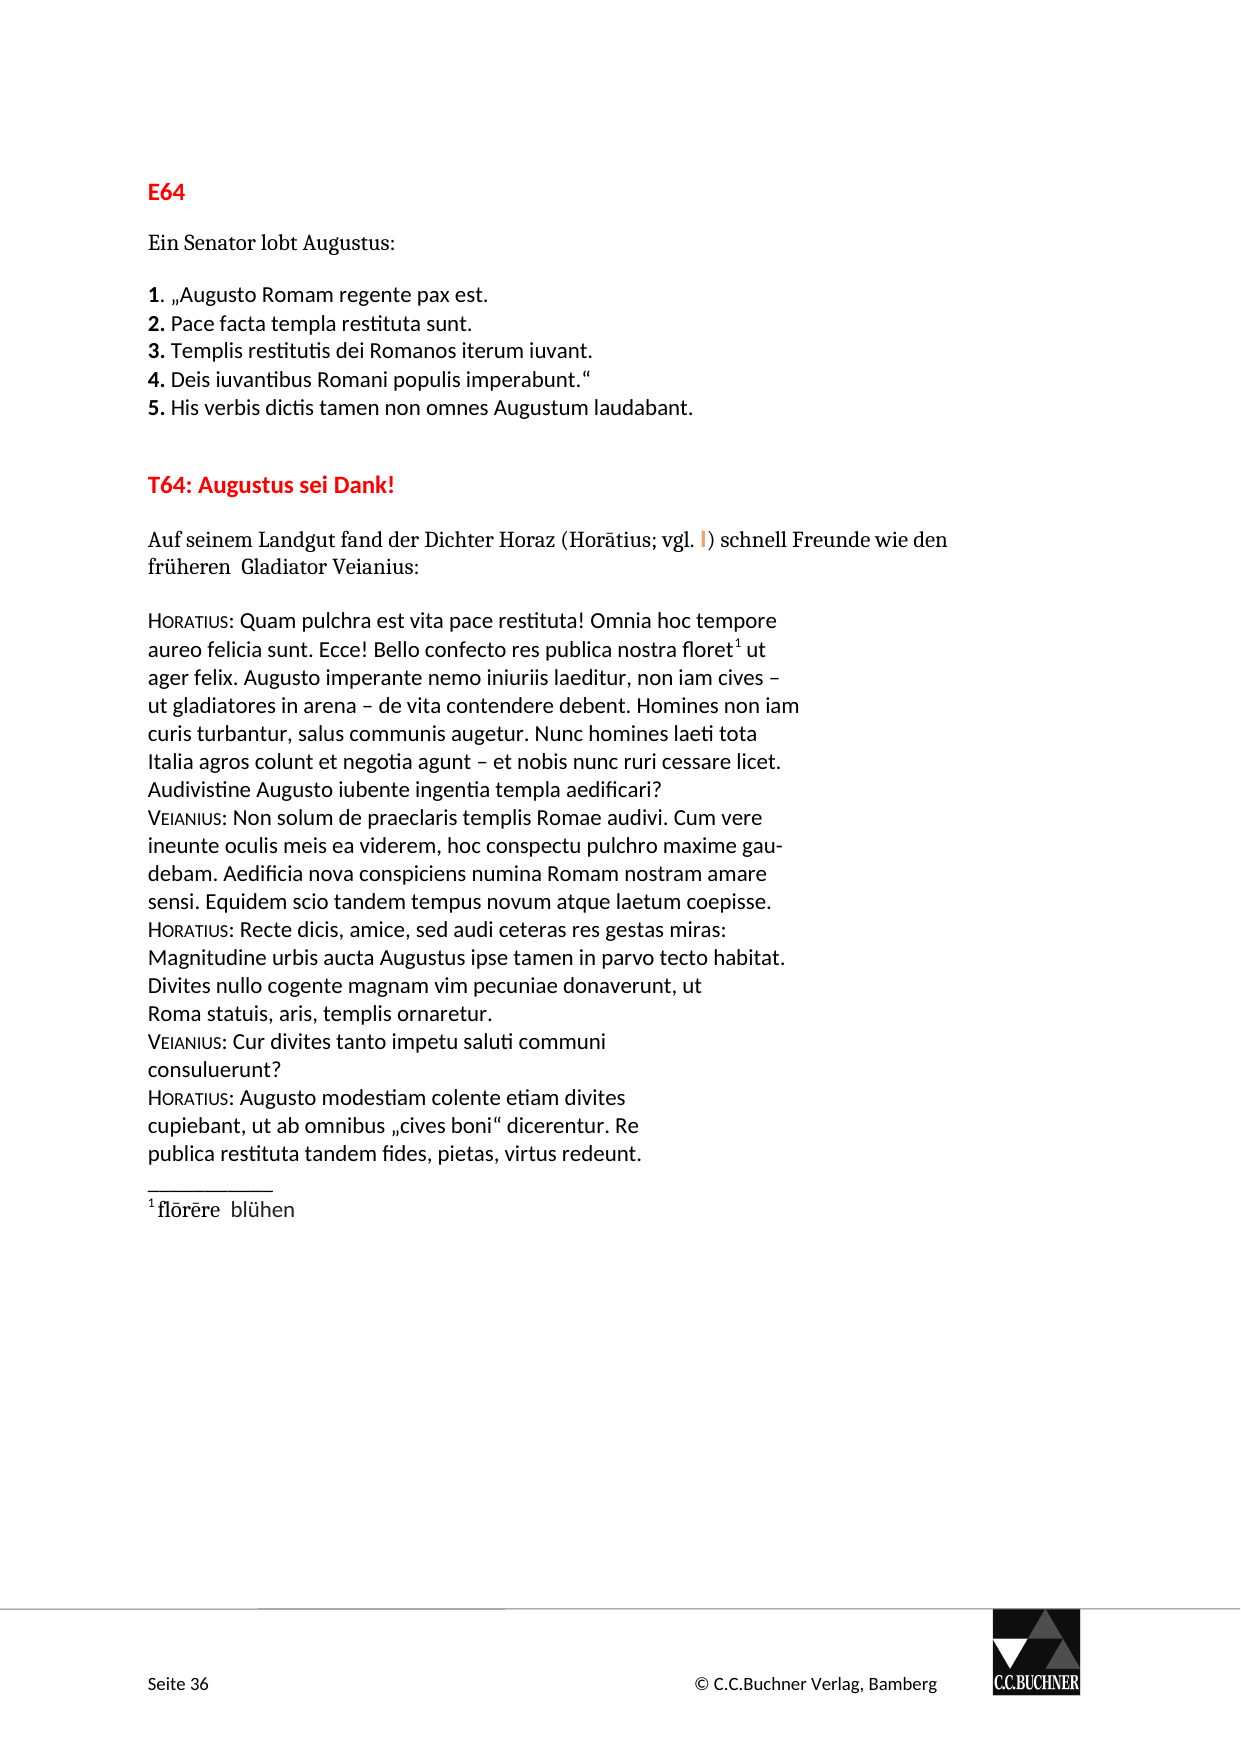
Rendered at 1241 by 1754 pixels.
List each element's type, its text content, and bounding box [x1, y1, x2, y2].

picture [992, 1610, 1081, 1696]
text Ein Senator lobt Augustus: [148, 230, 1093, 257]
text sensi. Equidem scio tandem tempus novum atque laetum coepisse. [148, 887, 1093, 915]
text consuluerunt? [148, 1055, 1093, 1083]
text debam. Aedificia nova conspiciens numina Romam nostram amare [148, 859, 1093, 887]
text Veianius: Non solum de praeclaris templis Romae audivi. Cum vere [148, 803, 1093, 831]
text 3. Templis restitutis dei Romanos iterum iuvant. [148, 337, 1093, 365]
text Audivistine Augusto iubente ingentia templa aedificari? [148, 775, 1093, 803]
text aureo felicia sunt. Ecce! Bello confecto res publica nostra floret1 ut [148, 635, 1093, 663]
text publica restituta tandem fides, pietas, virtus redeunt. [148, 1139, 1093, 1167]
text 1. „Augusto Romam regente pax est. [148, 281, 1093, 309]
text Auf seinem Landgut fand der Dichter Horaz (Horātius; vgl. I) schnell Freunde wie den [148, 523, 1093, 554]
text ineunte oculis meis ea viderem, hoc conspectu pulchro maxime gau- [148, 831, 1093, 859]
text Horatius: Recte dicis, amice, sed audi ceteras res gestas miras: [148, 915, 1093, 943]
text ___________ [148, 1167, 1093, 1195]
text curis turbantur, salus communis augetur. Nunc homines laeti tota [148, 719, 1093, 747]
text cupiebant, ut ab omnibus „cives boni“ dicerentur. Re [148, 1111, 1093, 1139]
text 2. Pace facta templa restituta sunt. [148, 309, 1093, 337]
subtitle T64: Augustus sei Dank! [148, 469, 1093, 499]
text früheren Gladiator Veianius: [148, 554, 1093, 580]
text Horatius: Augusto modestiam colente etiam divites [148, 1083, 1093, 1111]
text ager felix. Augusto imperante nemo iniuriis laeditur, non iam cives – [148, 663, 1093, 691]
text Italia agros colunt et negotia agunt – et nobis nunc ruri cessare licet. [148, 747, 1093, 775]
text Roma statuis, aris, templis ornaretur. [148, 999, 1093, 1027]
text Magnitudine urbis aucta Augustus ipse tamen in parvo tecto habitat. [148, 943, 1093, 971]
text 4. Deis iuvantibus Romani populis imperabunt.“ [148, 365, 1093, 393]
text Horatius: Quam pulchra est vita pace restituta! Omnia hoc tempore [148, 607, 1093, 635]
text Veianius: Cur divites tanto impetu saluti communi [148, 1027, 1093, 1055]
text ut gladiatores in arena – de vita contendere debent. Homines non iam [148, 691, 1093, 719]
text 1 flōrēre blühen [148, 1195, 1093, 1223]
text 5. His verbis dictis tamen non omnes Augustum laudabant. [148, 393, 1093, 421]
text Divites nullo cogente magnam vim pecuniae donaverunt, ut [148, 971, 1093, 999]
subtitle E64 [148, 176, 1093, 206]
